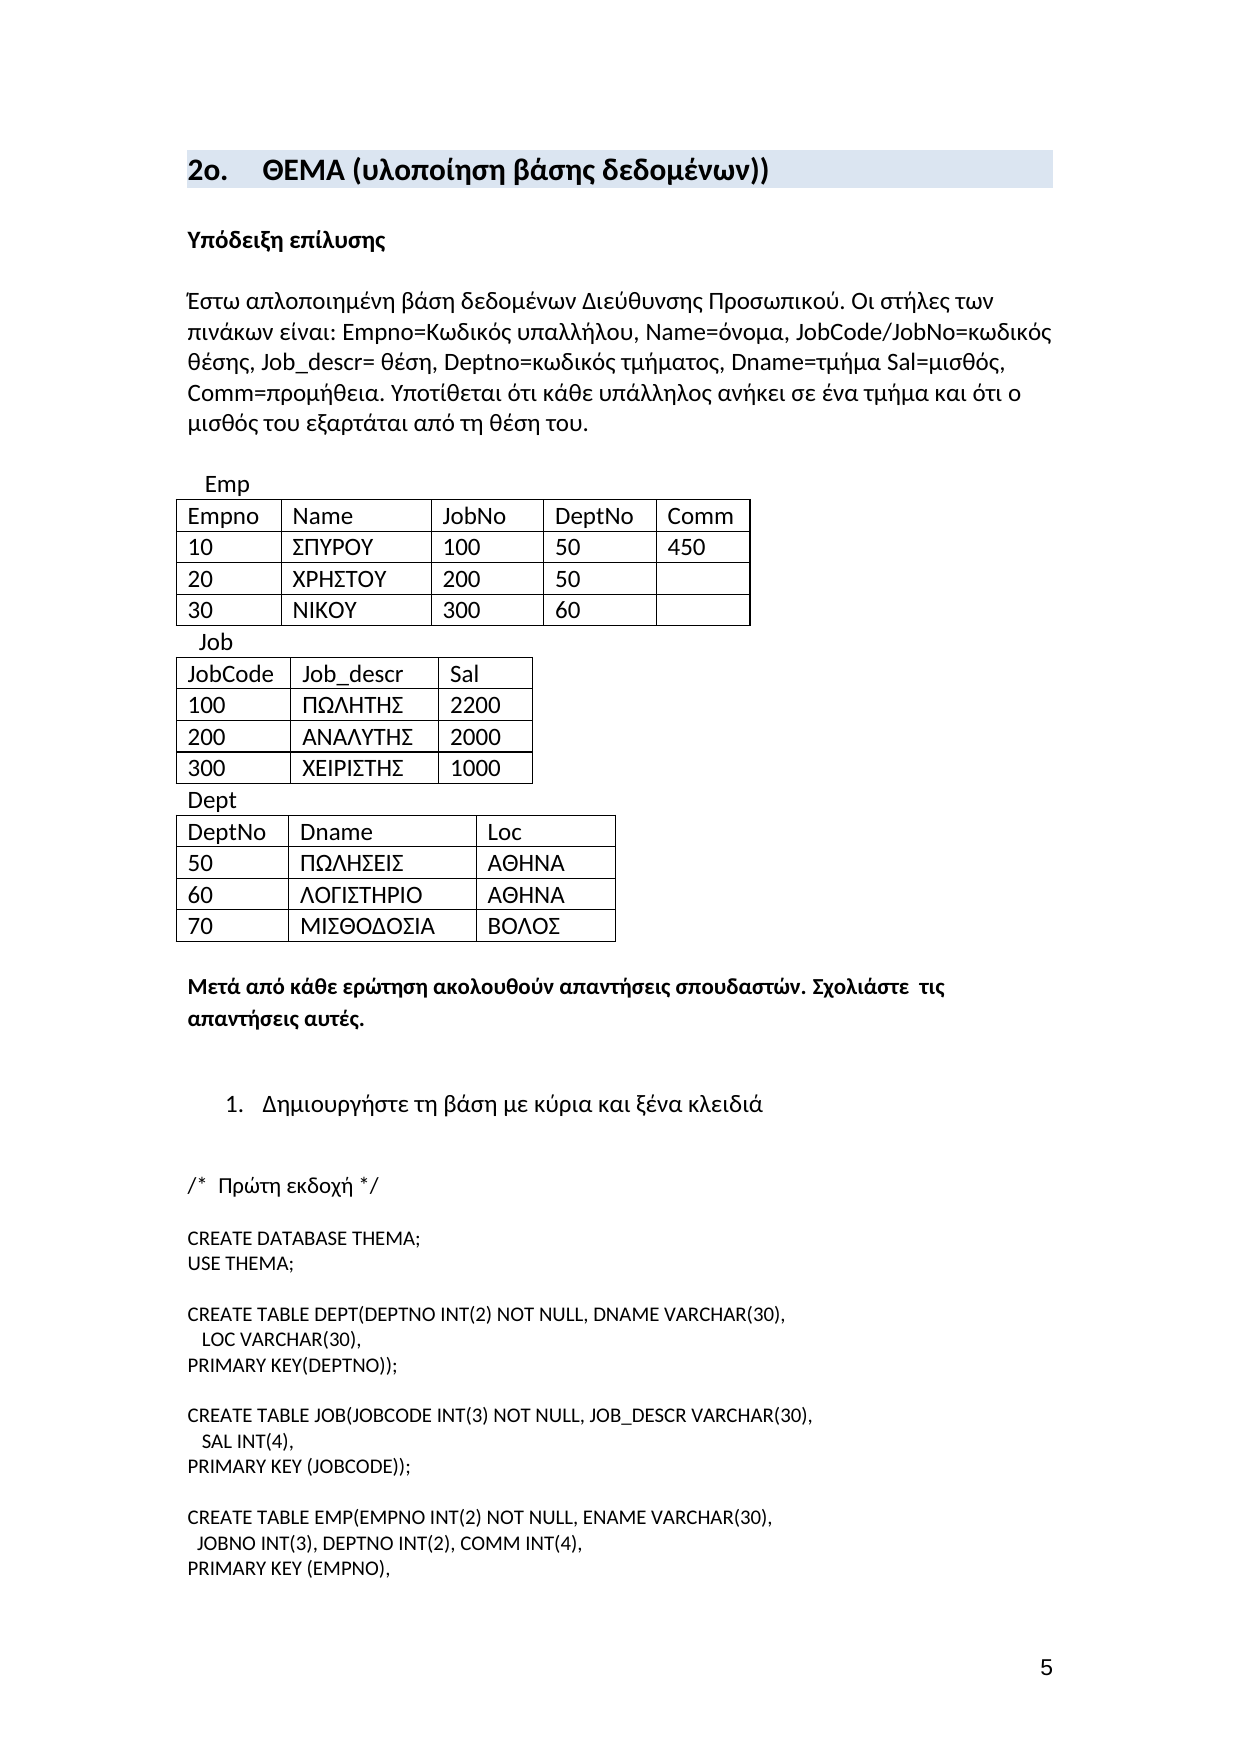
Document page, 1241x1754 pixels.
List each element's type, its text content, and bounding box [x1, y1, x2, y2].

table_cell 1000 [439, 753, 532, 783]
table_cell 300 [177, 753, 290, 783]
text CREATE TABLE JOB(JOBCODE INT(3) NOT NULL, JOB_DESCR VARCHAR(30), [187, 1403, 1053, 1428]
table_header DeptNo [177, 816, 288, 846]
table_cell ΑΝΑΛΥΤΗΣ [291, 721, 438, 751]
table_header DeptNo [544, 500, 656, 531]
table_cell ΣΠΥΡΟΥ [282, 532, 431, 562]
text LOC VARCHAR(30), [187, 1326, 1053, 1352]
table_cell 50 [177, 847, 288, 878]
table_header Sal [439, 658, 532, 688]
table_cell ΝΙΚΟΥ [282, 595, 431, 625]
subtitle ΘΕΜΑ (υλοποίηση βάσης δεδομένων)) [187, 150, 1053, 188]
table_cell [657, 563, 749, 594]
table_cell 450 [657, 532, 749, 562]
table_cell [657, 595, 749, 625]
table_header Dname [289, 816, 476, 846]
table_cell 200 [177, 721, 290, 751]
text PRIMARY KEY (EMPNO), [187, 1555, 1053, 1581]
table_cell ΛΟΓΙΣΤΗΡΙΟ [289, 879, 476, 909]
table_cell 20 [177, 563, 281, 594]
table_cell 2000 [439, 721, 532, 751]
text Έστω απλοποιημένη βάση δεδομένων Διεύθυνσης Προσωπικού. Οι στήλες των πινάκων είναι: Empno=Κωδικός υπαλλήλου, Name=όνομα, JobCode/JobNo=κωδικός θέσης, Job_descr= θέση, Deptno=κωδικός τμήματος, Dname=τμήμα Sal=μισθός, Comm=προμήθεια. Υποτίθεται ότι κάθε υπάλληλος ανήκει σε ένα τμήμα και ότι ο μισθός του εξαρτάται από τη θέση του. [187, 285, 1053, 438]
table_cell ΠΩΛΗΤΗΣ [291, 689, 438, 720]
table_cell ΧΡΗΣΤΟΥ [282, 563, 431, 594]
table_cell 30 [177, 595, 281, 625]
table_cell 10 [177, 532, 281, 562]
table_cell 60 [177, 879, 288, 909]
table_cell 70 [177, 910, 288, 941]
table_header Empno [177, 500, 281, 531]
table_cell 100 [177, 689, 290, 720]
table_cell 300 [432, 595, 543, 625]
table_header JobCode [177, 658, 290, 688]
text PRIMARY KEY (JOBCODE)); [187, 1453, 1053, 1479]
table_header JobΝο [432, 500, 543, 531]
text USE THEMA; [187, 1250, 1053, 1276]
text Μετά από κάθε ερώτηση ακολουθούν απαντήσεις σπουδαστών. Σχολιάστε τις απαντήσεις αυτές. [187, 972, 1053, 1033]
text CREATE DATABASE THEMA; [187, 1225, 1053, 1250]
table_header Name [282, 500, 431, 531]
table_cell 50 [544, 563, 656, 594]
list Δημιουργήστε τη βάση με κύρια και ξένα κλειδιά [225, 1088, 1053, 1119]
text SAL INT(4), [187, 1428, 1053, 1453]
table_header Job_descr [291, 658, 438, 688]
table_cell ΠΩΛΗΣΕΙΣ [289, 847, 476, 878]
text CREATE TABLE EMP(EMPNO INT(2) NOT NULL, ENAME VARCHAR(30), [187, 1504, 1053, 1530]
text PRIMARY KEY(DEPTNO)); [187, 1352, 1053, 1377]
text /* Πρώτη εκδοχή */ [187, 1172, 1053, 1200]
table_cell ΑΘΗΝΑ [477, 879, 615, 909]
table_header Comm [657, 500, 749, 531]
table_cell ΜΙΣΘΟΔΟΣΙΑ [289, 910, 476, 941]
table_cell 2200 [439, 689, 532, 720]
table_cell ΒΟΛΟΣ [477, 910, 615, 941]
text CREATE TABLE DEPT(DEPTNO INT(2) NOT NULL, DNAME VARCHAR(30), [187, 1301, 1053, 1326]
table_cell 100 [432, 532, 543, 562]
table_cell 50 [544, 532, 656, 562]
table_header Loc [477, 816, 615, 846]
table_cell 60 [544, 595, 656, 625]
text Υπόδειξη επίλυσης [187, 224, 1053, 255]
text Job [187, 626, 1053, 657]
table_cell 200 [432, 563, 543, 594]
text Emp [187, 468, 1053, 499]
table_cell ΧΕΙΡΙΣΤΗΣ [291, 753, 438, 783]
text Dept [187, 784, 1053, 814]
table_cell ΑΘΗΝΑ [477, 847, 615, 878]
text JOBNO INT(3), DEPTNO INT(2), COMM INT(4), [187, 1530, 1053, 1555]
